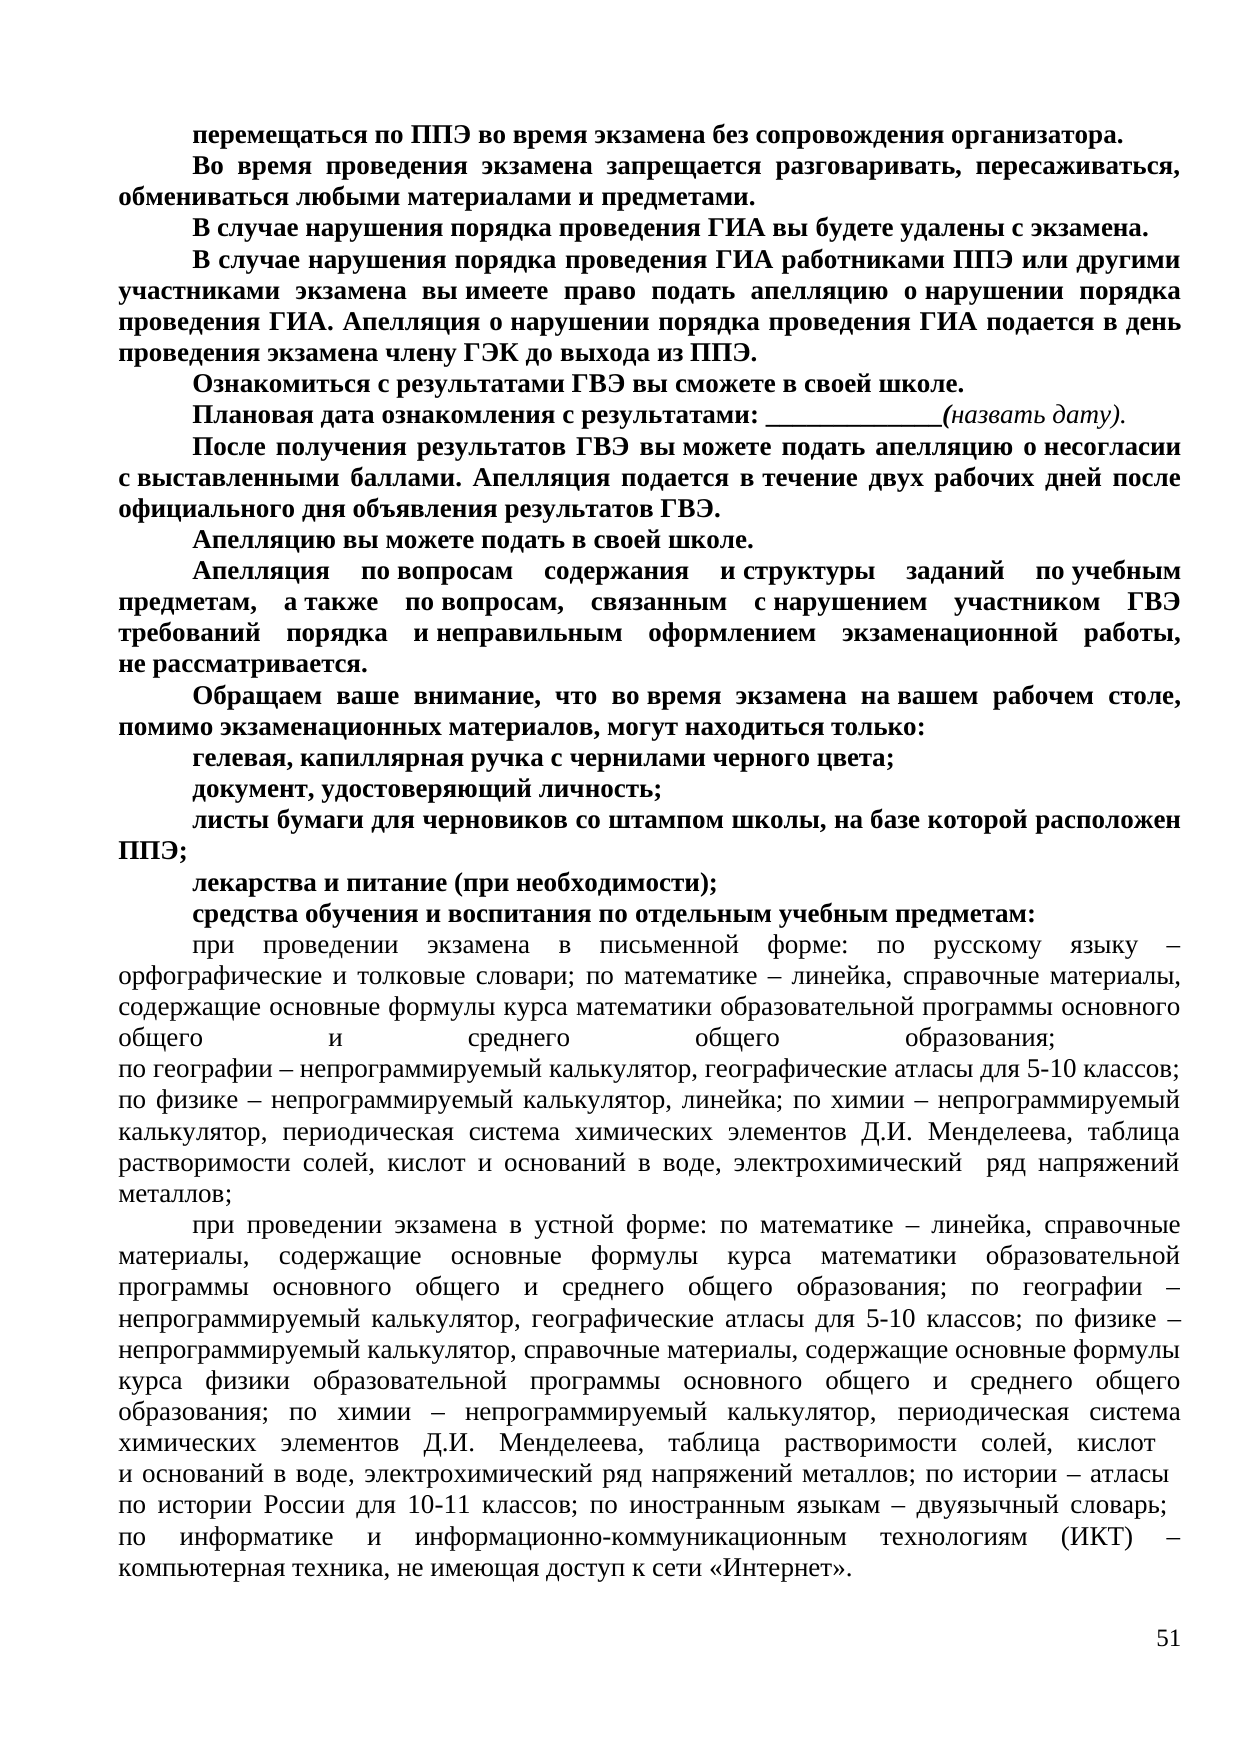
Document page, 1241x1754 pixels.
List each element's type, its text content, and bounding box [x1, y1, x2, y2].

text Обращаем ваше внимание, что во время экзамена на вашем рабочем столе, помимо экзаменационных материалов, могут находиться только: [118, 679, 1181, 741]
text Во время проведения экзамена запрещается разговаривать, пересаживаться, обмениваться любыми материалами и предметами. [118, 149, 1181, 212]
text Апелляция по вопросам содержания и структуры заданий по учебным предметам, а также по вопросам, связанным с нарушением участником ГВЭ требований порядка и неправильным оформлением экзаменационной работы, не рассматривается. [118, 554, 1181, 679]
text В случае нарушения порядка проведения ГИА вы будете удалены с экзамена. [118, 212, 1181, 243]
text гелевая, капиллярная ручка с чернилами черного цвета; [118, 741, 1181, 772]
text Апелляцию вы можете подать в своей школе. [118, 523, 1181, 554]
text Ознакомиться с результатами ГВЭ вы сможете в своей школе. [118, 367, 1181, 398]
text перемещаться по ППЭ во время экзамена без сопровождения организатора. [118, 118, 1181, 149]
text листы бумаги для черновиков со штампом школы, на базе которой расположен ППЭ; [118, 803, 1181, 866]
text при проведении экзамена в письменной форме: по русскому языку – орфографические и толковые словари; по математике – линейка, справочные материалы, содержащие основные формулы курса математики образовательной программы основного общего и среднего общего образования; по географии – непрограммируемый калькулятор, географические атласы для 5-10 классов; по физике – непрограммируемый калькулятор, линейка; по химии – непрограммируемый калькулятор, периодическая система химических элементов Д.И. Менделеева, таблица растворимости солей, кислот и оснований в воде, электрохимический ряд напряжений металлов; [118, 928, 1181, 1208]
text Плановая дата ознакомления с результатами: _____________(назвать дату). [118, 398, 1181, 429]
text при проведении экзамена в устной форме: по математике – линейка, справочные материалы, содержащие основные формулы курса математики образовательной программы основного общего и среднего общего образования; по географии – непрограммируемый калькулятор, географические атласы для 5-10 классов; по физике – непрограммируемый калькулятор, справочные материалы, содержащие основные формулы курса физики образовательной программы основного общего и среднего общего образования; по химии – непрограммируемый калькулятор, периодическая система химических элементов Д.И. Менделеева, таблица растворимости солей, кислот и оснований в воде, электрохимический ряд напряжений металлов; по истории – атласы по истории России для 10-11 классов; по иностранным языкам – двуязычный словарь; по информатике и информационно-коммуникационным технологиям (ИКТ) – компьютерная техника, не имеющая доступ к сети «Интернет». [118, 1208, 1181, 1582]
text лекарства и питание (при необходимости); [118, 866, 1181, 897]
text В случае нарушения порядка проведения ГИА работниками ППЭ или другими участниками экзамена вы имеете право подать апелляцию о нарушении порядка проведения ГИА. Апелляция о нарушении порядка проведения ГИА подается в день проведения экзамена члену ГЭК до выхода из ППЭ. [118, 243, 1181, 367]
text После получения результатов ГВЭ вы можете подать апелляцию о несогласии с выставленными баллами. Апелляция подается в течение двух рабочих дней после официального дня объявления результатов ГВЭ. [118, 429, 1181, 523]
text документ, удостоверяющий личность; [118, 772, 1181, 803]
text средства обучения и воспитания по отдельным учебным предметам: [118, 897, 1181, 928]
